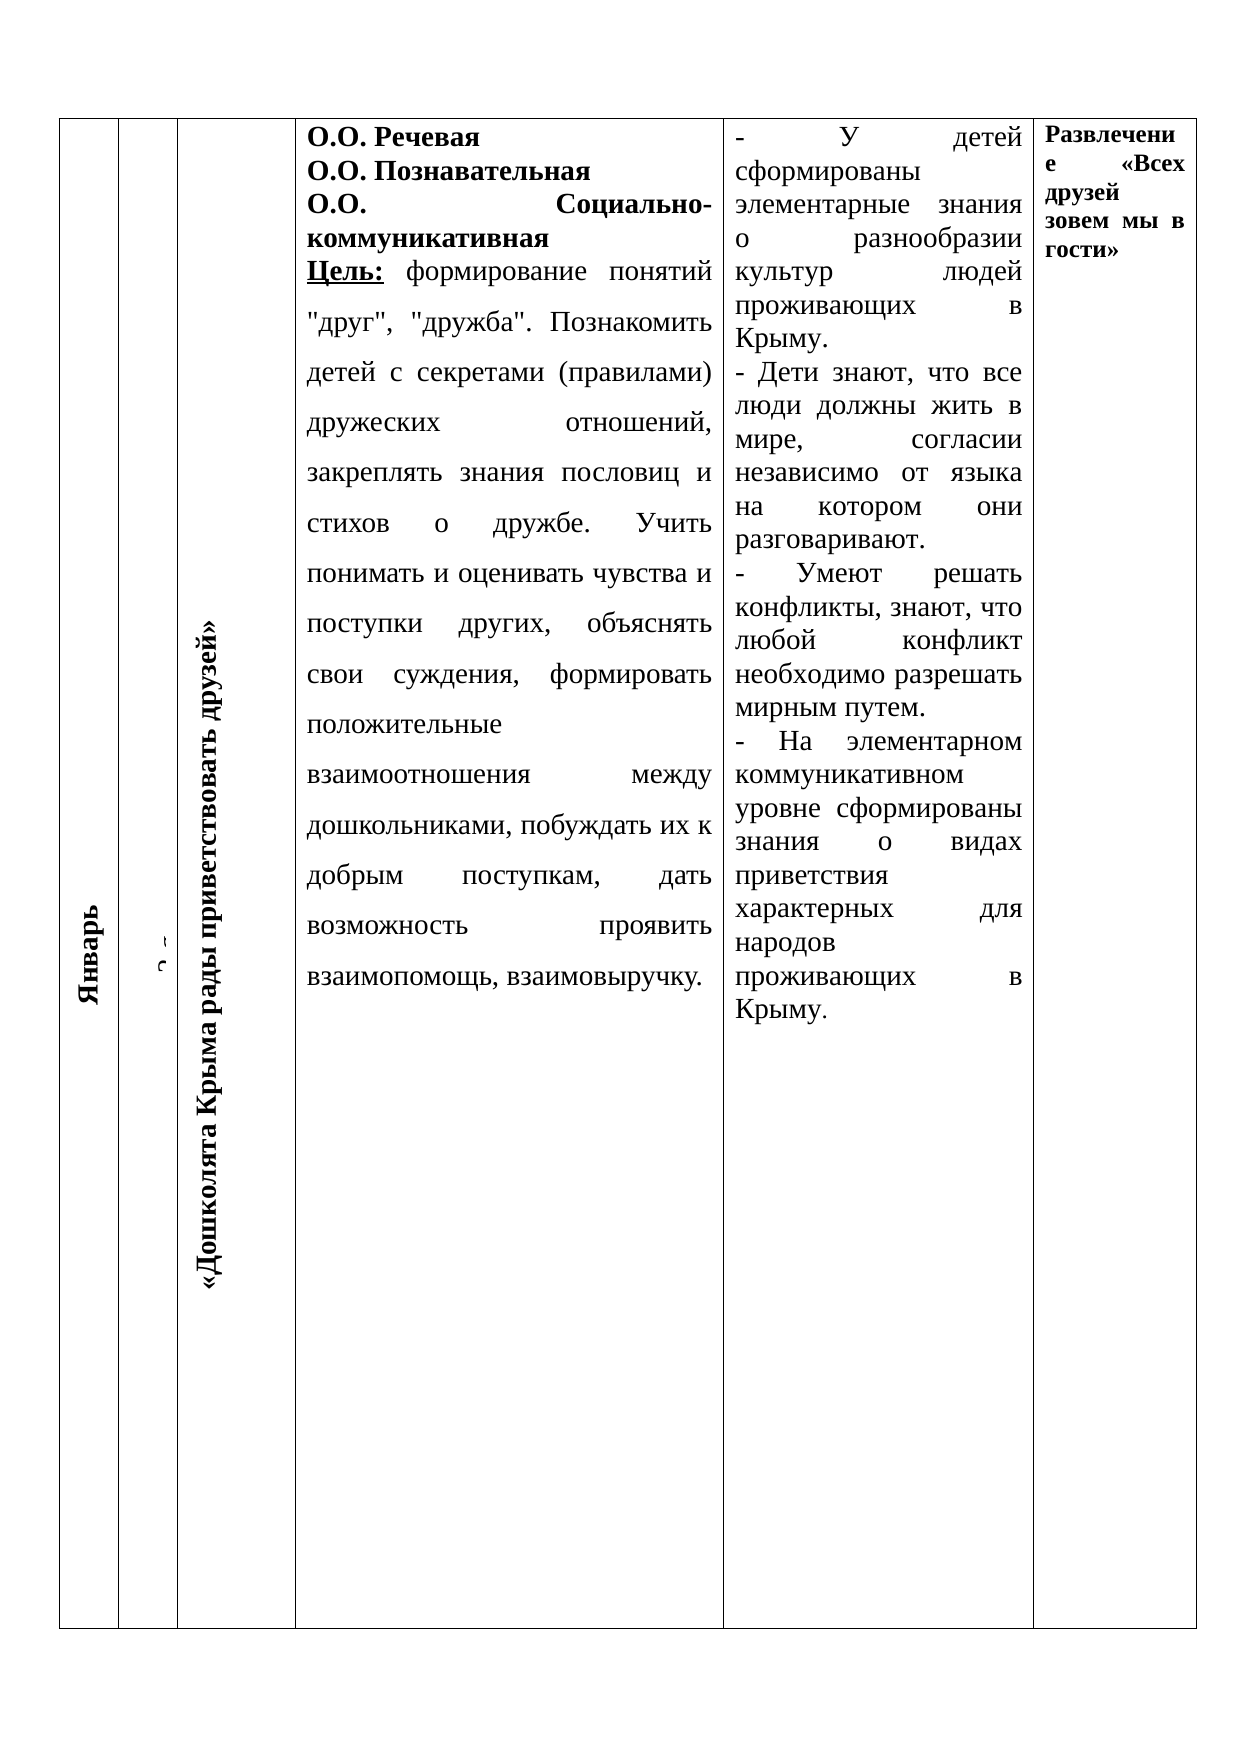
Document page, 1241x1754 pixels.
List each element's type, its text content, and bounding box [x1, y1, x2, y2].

table_cell Развлечение «Всех друзей зовем мы в гости» [1034, 119, 1196, 1628]
table_cell О.О. Речевая О.О. Познавательная О.О. Социально-коммуникативная Цель: формирование понятий "друг", "дружба". Познакомить детей с секретами (правилами) дружеских отношений, закреплять знания пословиц и стихов о дружбе. Учить понимать и оценивать чувства и поступки других, объяснять свои суждения, формировать положительные взаимоотношения между дошкольниками, побуждать их к добрым поступкам, дать возможность проявить взаимопомощь, взаимовыручку. [296, 119, 723, 1628]
table_cell Январь [60, 119, 118, 1628]
table_cell «Дошколята Крыма рады приветствовать друзей» [178, 119, 295, 1628]
table_cell 2-я [119, 119, 177, 1628]
table_cell - У детей сформированы элементарные знания о разнообразии культур людей проживающих в Крыму. - Дети знают, что все люди должны жить в мире, согласии независимо от языка на котором они разговаривают. - Умеют решать конфликты, знают, что любой конфликт необходимо разрешать мирным путем. - На элементарном коммуникативном уровне сформированы знания о видах приветствия характерных для народов проживающих в Крыму. [724, 119, 1033, 1628]
